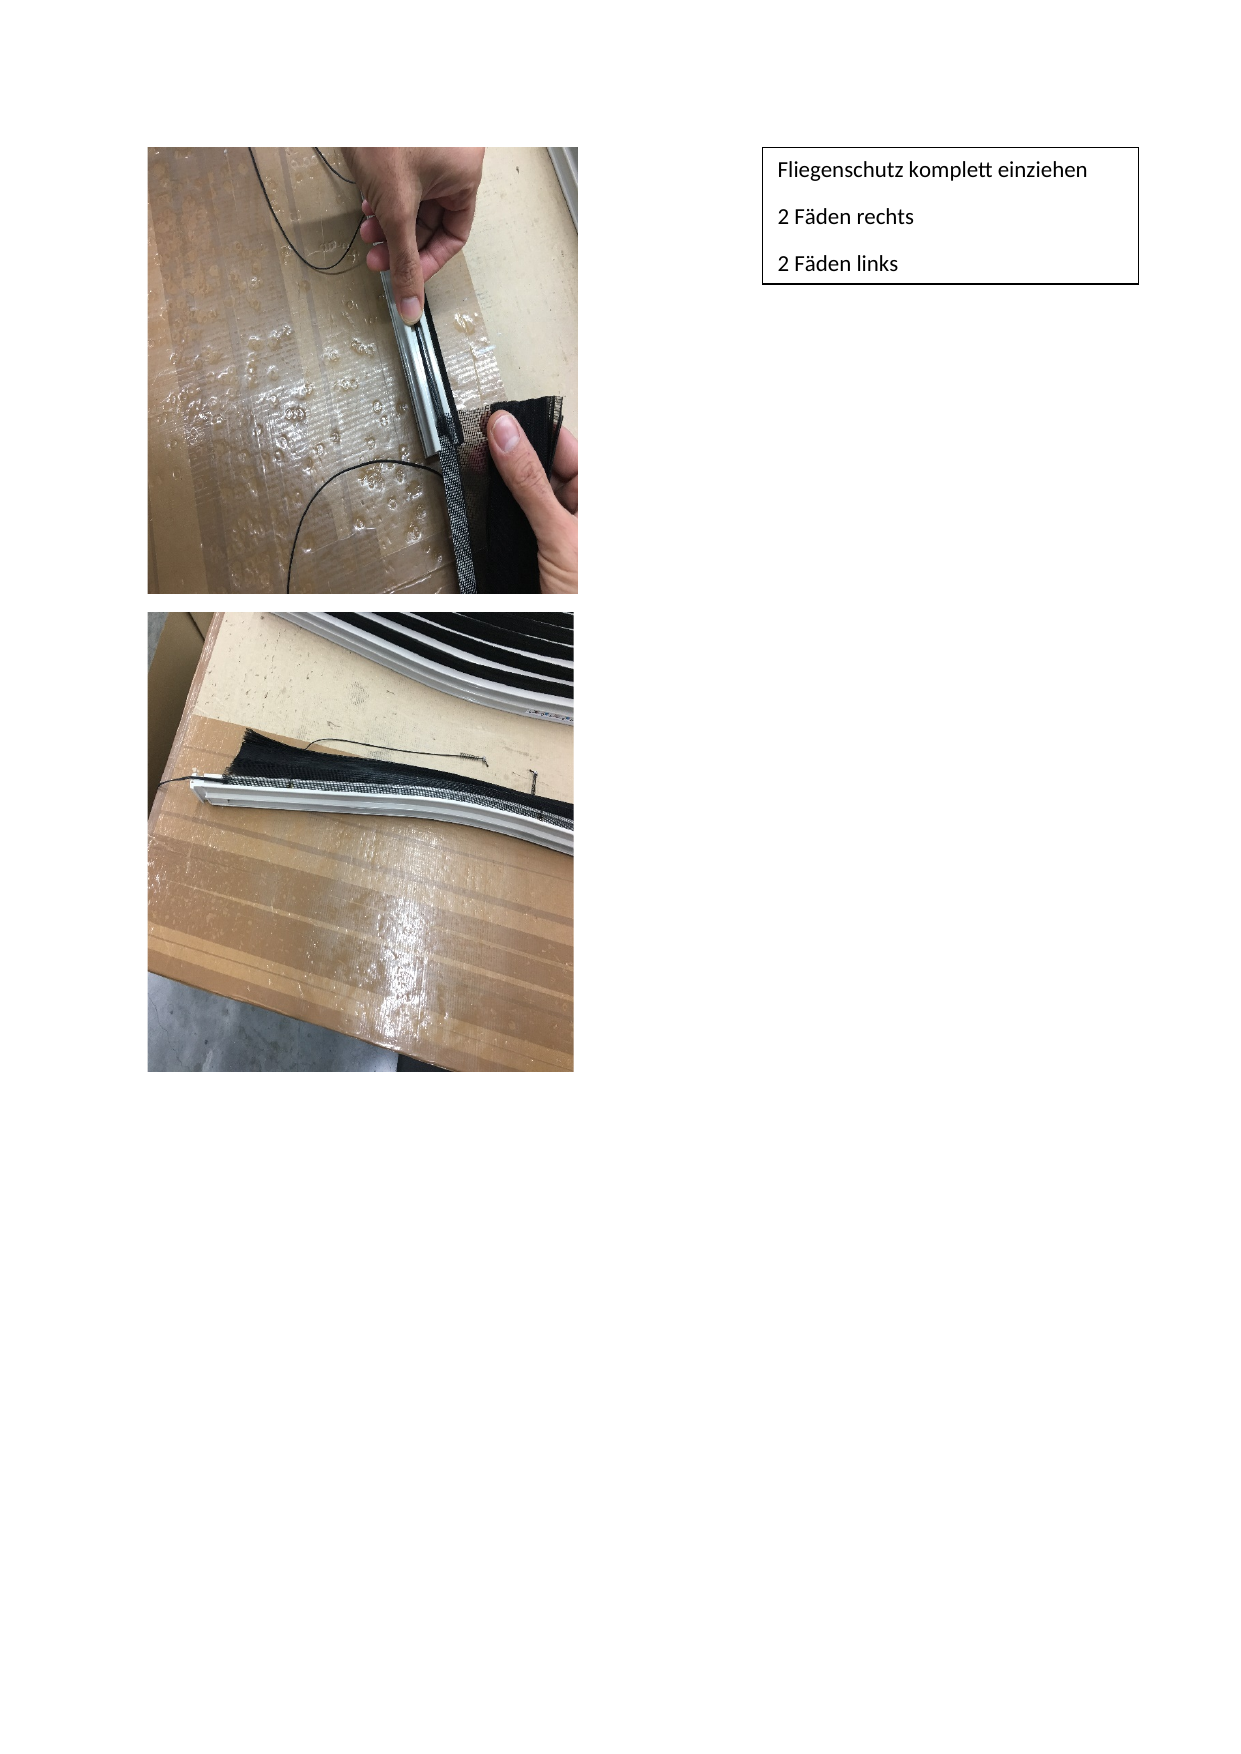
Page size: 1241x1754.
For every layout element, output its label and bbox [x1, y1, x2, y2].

picture [147, 612, 574, 1072]
picture [147, 147, 578, 594]
